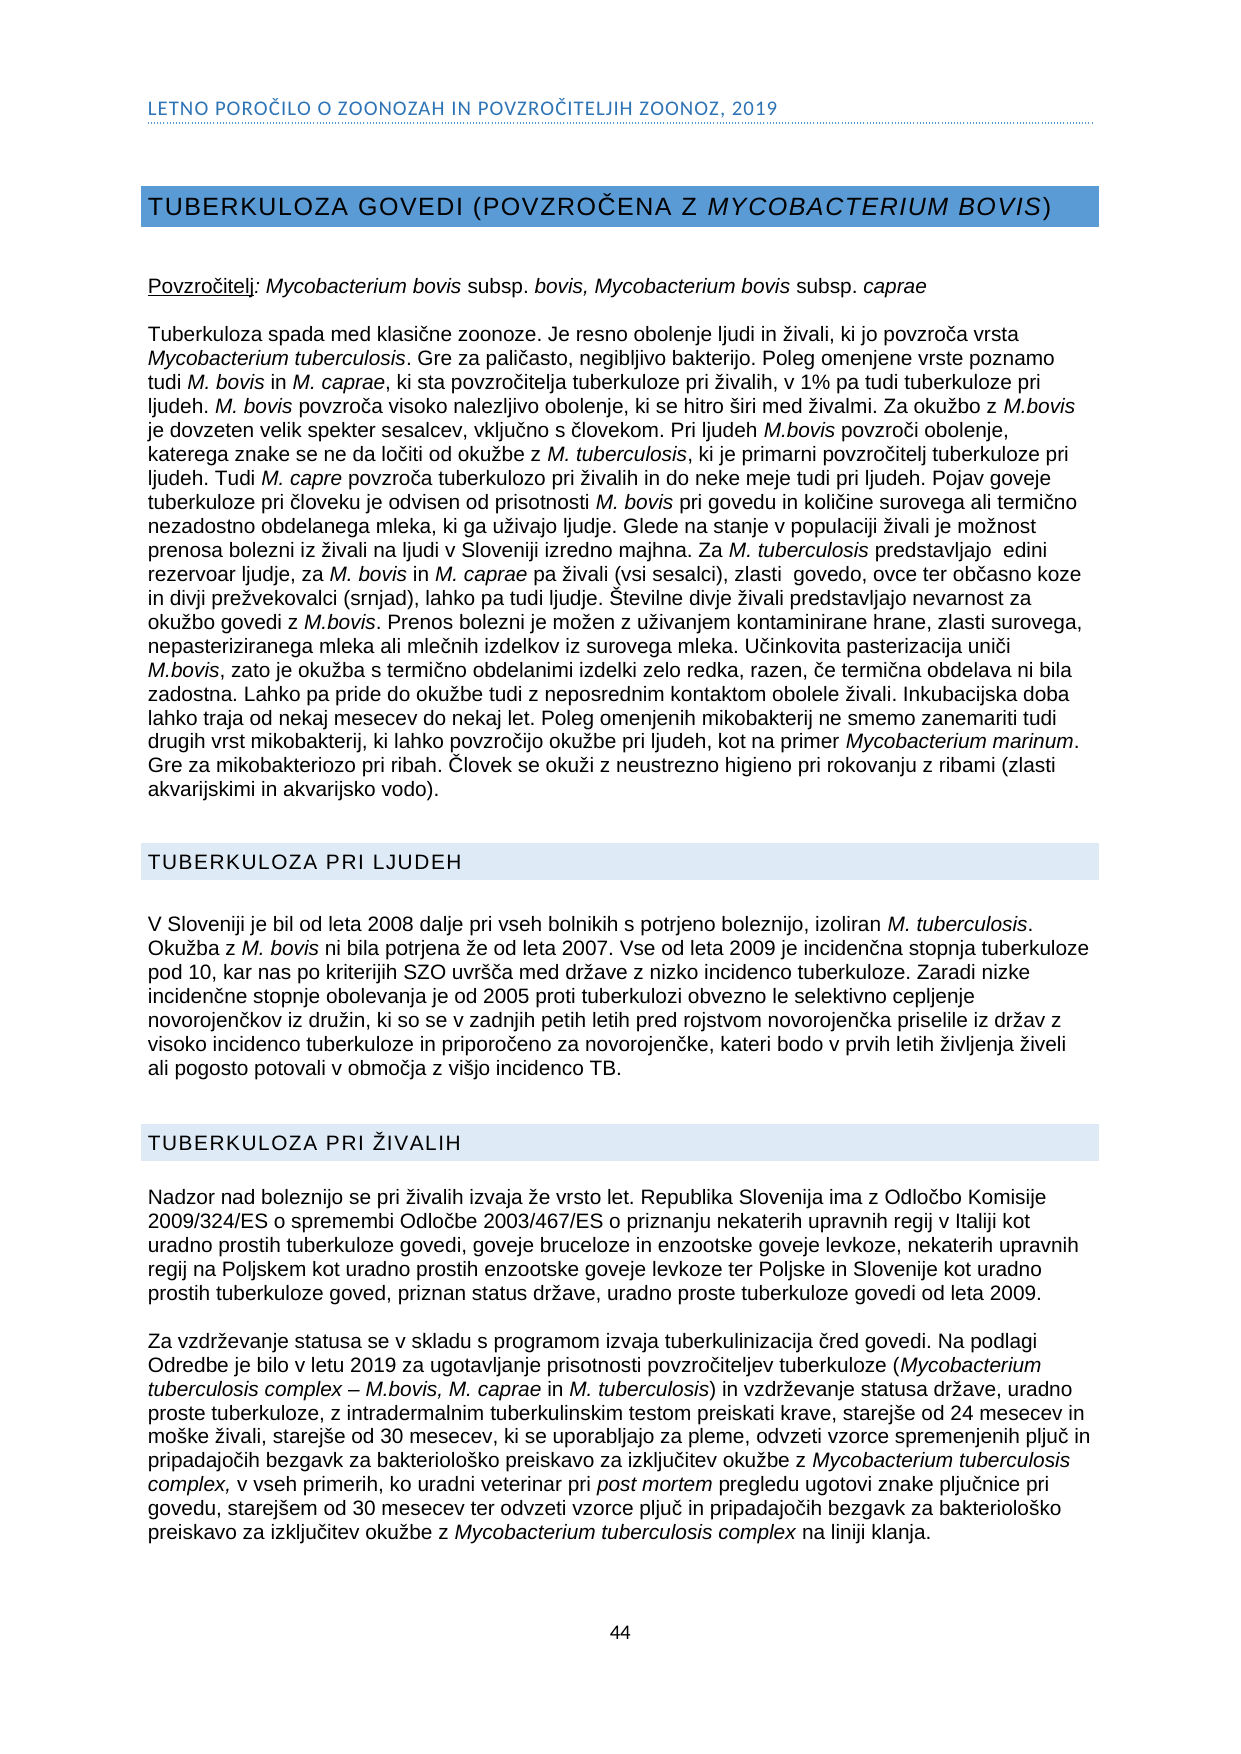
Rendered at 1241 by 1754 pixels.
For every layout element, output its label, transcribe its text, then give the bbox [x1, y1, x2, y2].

text Tuberkuloza spada med klasične zoonoze. Je resno obolenje ljudi in živali, ki jo povzroča vrsta Mycobacterium tuberculosis. Gre za paličasto, negibljivo bakterijo. Poleg omenjene vrste poznamo tudi M. bovis in M. caprae, ki sta povzročitelja tuberkuloze pri živalih, v 1% pa tudi tuberkuloze pri ljudeh. M. bovis povzroča visoko nalezljivo obolenje, ki se hitro širi med živalmi. Za okužbo z M.bovis je dovzeten velik spekter sesalcev, vključno s človekom. Pri ljudeh M.bovis povzroči obolenje, katerega znake se ne da ločiti od okužbe z M. tuberculosis, ki je primarni povzročitelj tuberkuloze pri ljudeh. Tudi M. capre povzroča tuberkulozo pri živalih in do neke meje tudi pri ljudeh. Pojav goveje tuberkuloze pri človeku je odvisen od prisotnosti M. bovis pri govedu in količine surovega ali termično nezadostno obdelanega mleka, ki ga uživajo ljudje. Glede na stanje v populaciji živali je možnost prenosa bolezni iz živali na ljudi v Sloveniji izredno majhna. Za M. tuberculosis predstavljajo edini rezervoar ljudje, za M. bovis in M. caprae pa živali (vsi sesalci), zlasti govedo, ovce ter občasno koze in divji prežvekovalci (srnjad), lahko pa tudi ljudje. Številne divje živali predstavljajo nevarnost za okužbo govedi z M.bovis. Prenos bolezni je možen z uživanjem kontaminirane hrane, zlasti surovega, nepasteriziranega mleka ali mlečnih izdelkov iz surovega mleka. Učinkovita pasterizacija uniči M.bovis, zato je okužba s termično obdelanimi izdelki zelo redka, razen, če termična obdelava ni bila zadostna. Lahko pa pride do okužbe tudi z neposrednim kontaktom obolele živali. Inkubacijska doba lahko traja od nekaj mesecev do nekaj let. Poleg omenjenih mikobakterij ne smemo zanemariti tudi drugih vrst mikobakterij, ki lahko povzročijo okužbe pri ljudeh, kot na primer Mycobacterium marinum. Gre za mikobakteriozo pri ribah. Človek se okuži z neustrezno higieno pri rokovanju z ribami (zlasti akvarijskimi in akvarijsko vodo). [148, 322, 1093, 801]
text V Sloveniji je bil od leta 2008 dalje pri vseh bolnikih s potrjeno boleznijo, izoliran M. tuberculosis. Okužba z M. bovis ni bila potrjena že od leta 2007. Vse od leta 2009 je incidenčna stopnja tuberkuloze pod 10, kar nas po kriterijih SZO uvršča med države z nizko incidenco tuberkuloze. Zaradi nizke incidenčne stopnje obolevanja je od 2005 proti tuberkulozi obvezno le selektivno cepljenje novorojenčkov iz družin, ki so se v zadnjih petih letih pred rojstvom novorojenčka priselile iz držav z visoko incidenco tuberkuloze in priporočeno za novorojenčke, kateri bodo v prvih letih življenja živeli ali pogosto potovali v območja z višjo incidenco TB. [148, 912, 1093, 1079]
text Za vzdrževanje statusa se v skladu s programom izvaja tuberkulinizacija čred govedi. Na podlagi Odredbe je bilo v letu 2019 za ugotavljanje prisotnosti povzročiteljev tuberkuloze (Mycobacterium tuberculosis complex – M.bovis, M. caprae in M. tuberculosis) in vzdrževanje statusa države, uradno proste tuberkuloze, z intradermalnim tuberkulinskim testom preiskati krave, starejše od 24 mesecev in moške živali, starejše od 30 mesecev, ki se uporabljajo za pleme, odvzeti vzorce spremenjenih pljuč in pripadajočih bezgavk za bakteriološko preiskavo za izključitev okužbe z Mycobacterium tuberculosis complex, v vseh primerih, ko uradni veterinar pri post mortem pregledu ugotovi znake pljučnice pri govedu, starejšem od 30 mesecev ter odvzeti vzorce pljuč in pripadajočih bezgavk za bakteriološko preiskavo za izključitev okužbe z Mycobacterium tuberculosis complex na liniji klanja. [148, 1328, 1093, 1544]
subtitle TUBERKULOZA GOVEDI (povzročena z Mycobacterium bovis) [148, 192, 1093, 221]
text Nadzor nad boleznijo se pri živalih izvaja že vrsto let. Republika Slovenija ima z Odločbo Komisije 2009/324/ES o spremembi Odločbe 2003/467/ES o priznanju nekaterih upravnih regij v Italiji kot uradno prostih tuberkuloze govedi, goveje bruceloze in enzootske goveje levkoze, nekaterih upravnih regij na Poljskem kot uradno prostih enzootske goveje levkoze ter Poljske in Slovenije kot uradno prostih tuberkuloze goved, priznan status države, uradno proste tuberkuloze govedi od leta 2009. [148, 1185, 1093, 1304]
subtitle Tuberkuloza pri ljudeh [148, 850, 1093, 874]
text Povzročitelj: Mycobacterium bovis subsp. bovis, Mycobacterium bovis subsp. caprae [148, 274, 1093, 298]
subtitle Tuberkuloza pri živalih [148, 1131, 1093, 1154]
